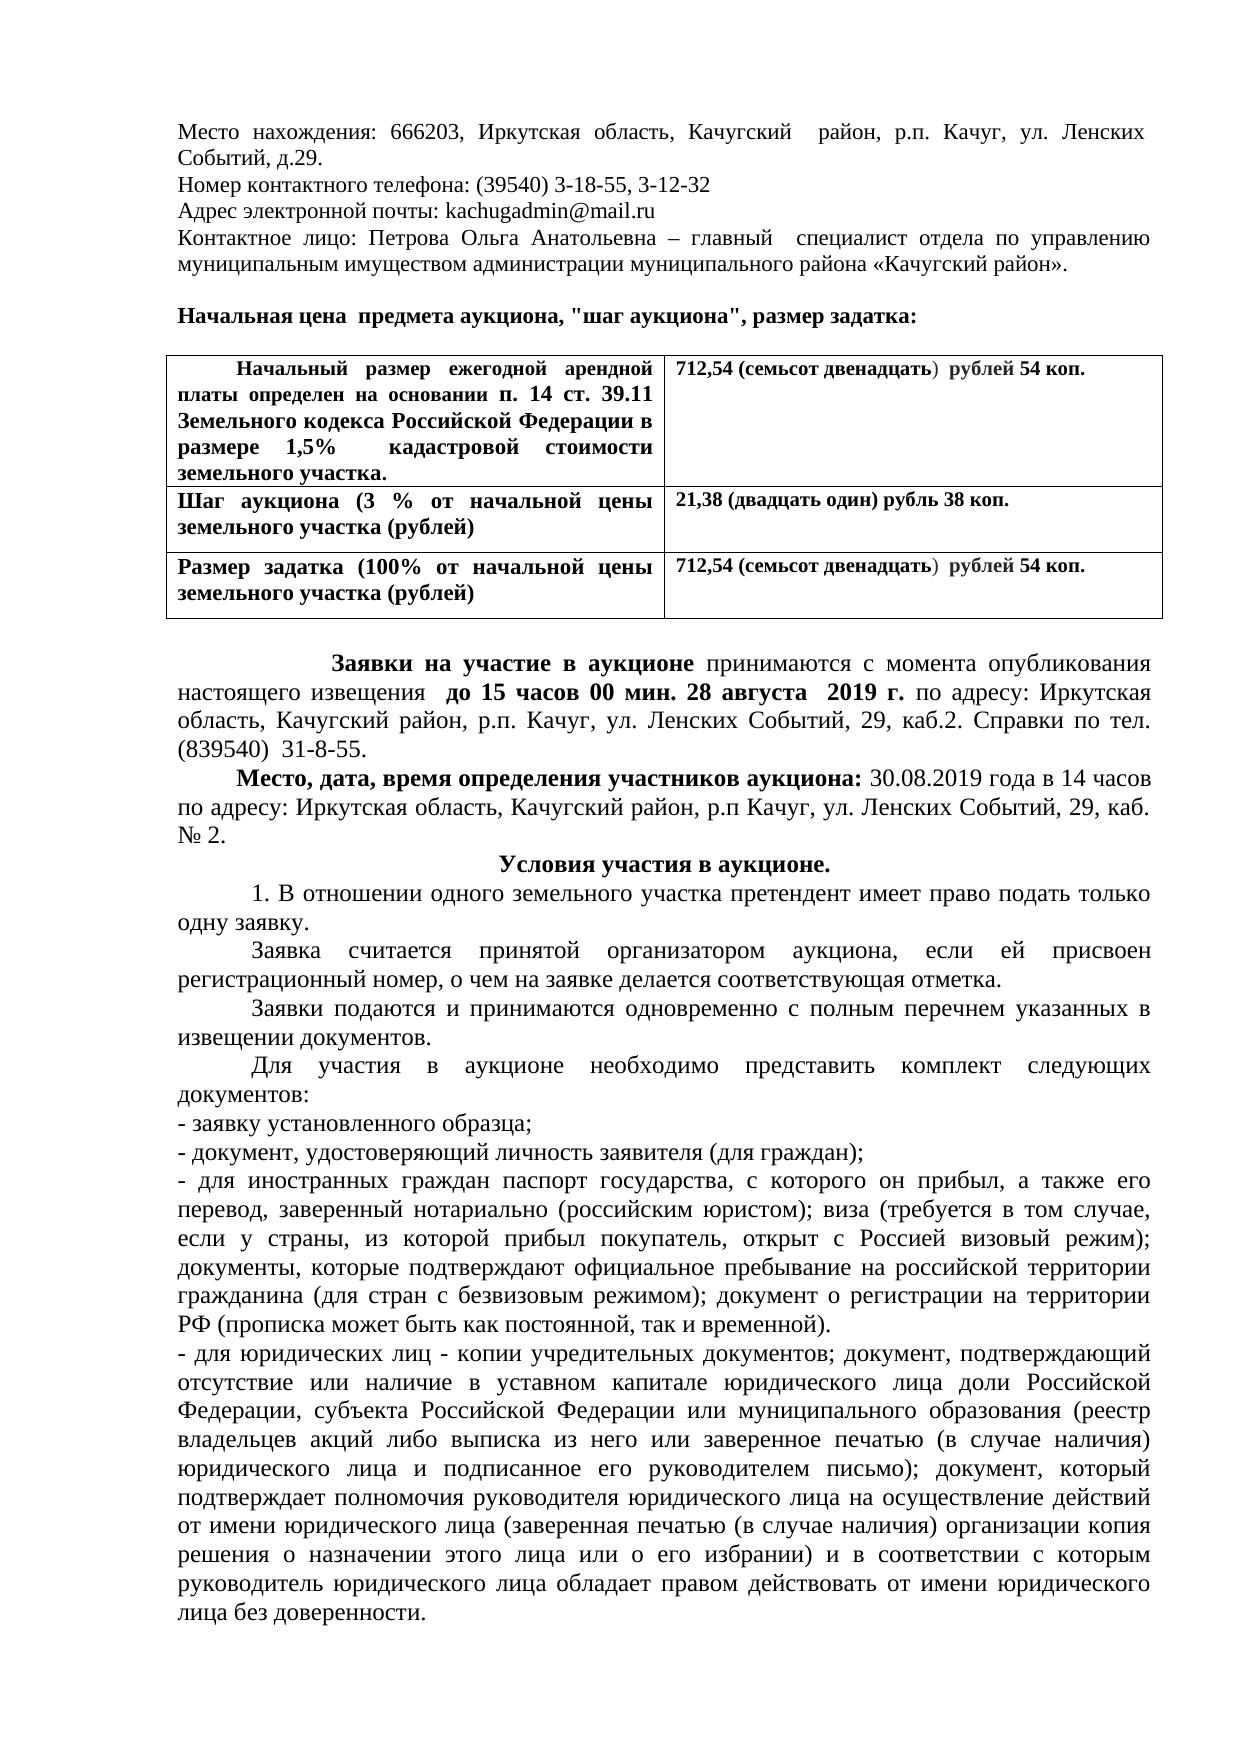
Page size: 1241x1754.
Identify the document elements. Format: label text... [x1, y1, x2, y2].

text - для иностранных граждан паспорт государства, с которого он прибыл, а также его перевод, заверенный нотариально (российским юристом); виза (требуется в том случае, если у страны, из которой прибыл покупатель, открыт с Россией визовый режим); документы, которые подтверждают официальное пребывание на российской территории гражданина (для стран с безвизовым режимом); документ о регистрации на территории РФ (прописка может быть как постоянной, так и временной). [177, 1166, 1152, 1338]
text Заявка считается принятой организатором аукциона, если ей присвоен регистрационный номер, о чем на заявке делается соответствующая отметка. [177, 936, 1152, 993]
table_cell 21,38 (двадцать один) рубль 38 коп. [665, 487, 1162, 552]
text Место, дата, время определения участников аукциона: 30.08.2019 года в 14 часов по адресу: Иркутская область, Качугский район, р.п Качуг, ул. Ленских Событий, 29, каб. № 2. [177, 763, 1152, 849]
table_cell Шаг аукциона (3 % от начальной цены земельного участка (рублей) [167, 487, 664, 552]
table_cell 712,54 (семьсот двенадцать) рублей 54 коп. [665, 553, 1162, 618]
text Место нахождения: 666203, Иркутская область, Качугский район, р.п. Качуг, ул. Ленских Событий, д.29. [177, 118, 1146, 171]
text Контактное лицо: Петрова Ольга Анатольевна – главный специалист отдела по управлению муниципальным имуществом администрации муниципального района «Качугский район». [177, 223, 1152, 276]
text Заявки на участие в аукционе принимаются с момента опубликования настоящего извещения до 15 часов 00 мин. 28 августа 2019 г. по адресу: Иркутская область, Качугский район, р.п. Качуг, ул. Ленских Событий, 29, каб.2. Справки по тел. (839540) 31-8-55. [177, 648, 1152, 763]
table_header 712,54 (семьсот двенадцать) рублей 54 коп. [665, 356, 1162, 486]
text Условия участия в аукционе. [177, 849, 1152, 878]
text Номер контактного телефона: (39540) 3-18-55, 3-12-32 [177, 171, 1146, 197]
text - для юридических лиц - копии учредительных документов; документ, подтверждающий отсутствие или наличие в уставном капитале юридического лица доли Российской Федерации, субъекта Российской Федерации или муниципального образования (реестр владельцев акций либо выписка из него или заверенное печатью (в случае наличия) юридического лица и подписанное его руководителем письмо); документ, который подтверждает полномочия руководителя юридического лица на осуществление действий от имени юридического лица (заверенная печатью (в случае наличия) организации копия решения о назначении этого лица или о его избрании) и в соответствии с которым руководитель юридического лица обладает правом действовать от имени юридического лица без доверенности. [177, 1338, 1152, 1626]
text Адрес электронной почты: kachugadmin@mail.ru [177, 197, 1152, 223]
text - документ, удостоверяющий личность заявителя (для граждан); [177, 1137, 1152, 1166]
table_cell Размер задатка (100% от начальной цены земельного участка (рублей) [167, 553, 664, 618]
text Начальная цена предмета аукциона, "шаг аукциона", размер задатка: [177, 303, 1146, 329]
text Для участия в аукционе необходимо представить комплект следующих документов: [177, 1051, 1152, 1108]
text - заявку установленного образца; [177, 1108, 1152, 1137]
table_header Начальный размер ежегодной арендной платы определен на основании п. 14 ст. 39.11 Земельного кодекса Российской Федерации в размере 1,5% кадастровой стоимости земельного участка. [167, 356, 664, 486]
text Заявки подаются и принимаются одновременно с полным перечнем указанных в извещении документов. [177, 993, 1152, 1051]
text 1. В отношении одного земельного участка претендент имеет право подать только одну заявку. [177, 878, 1152, 936]
